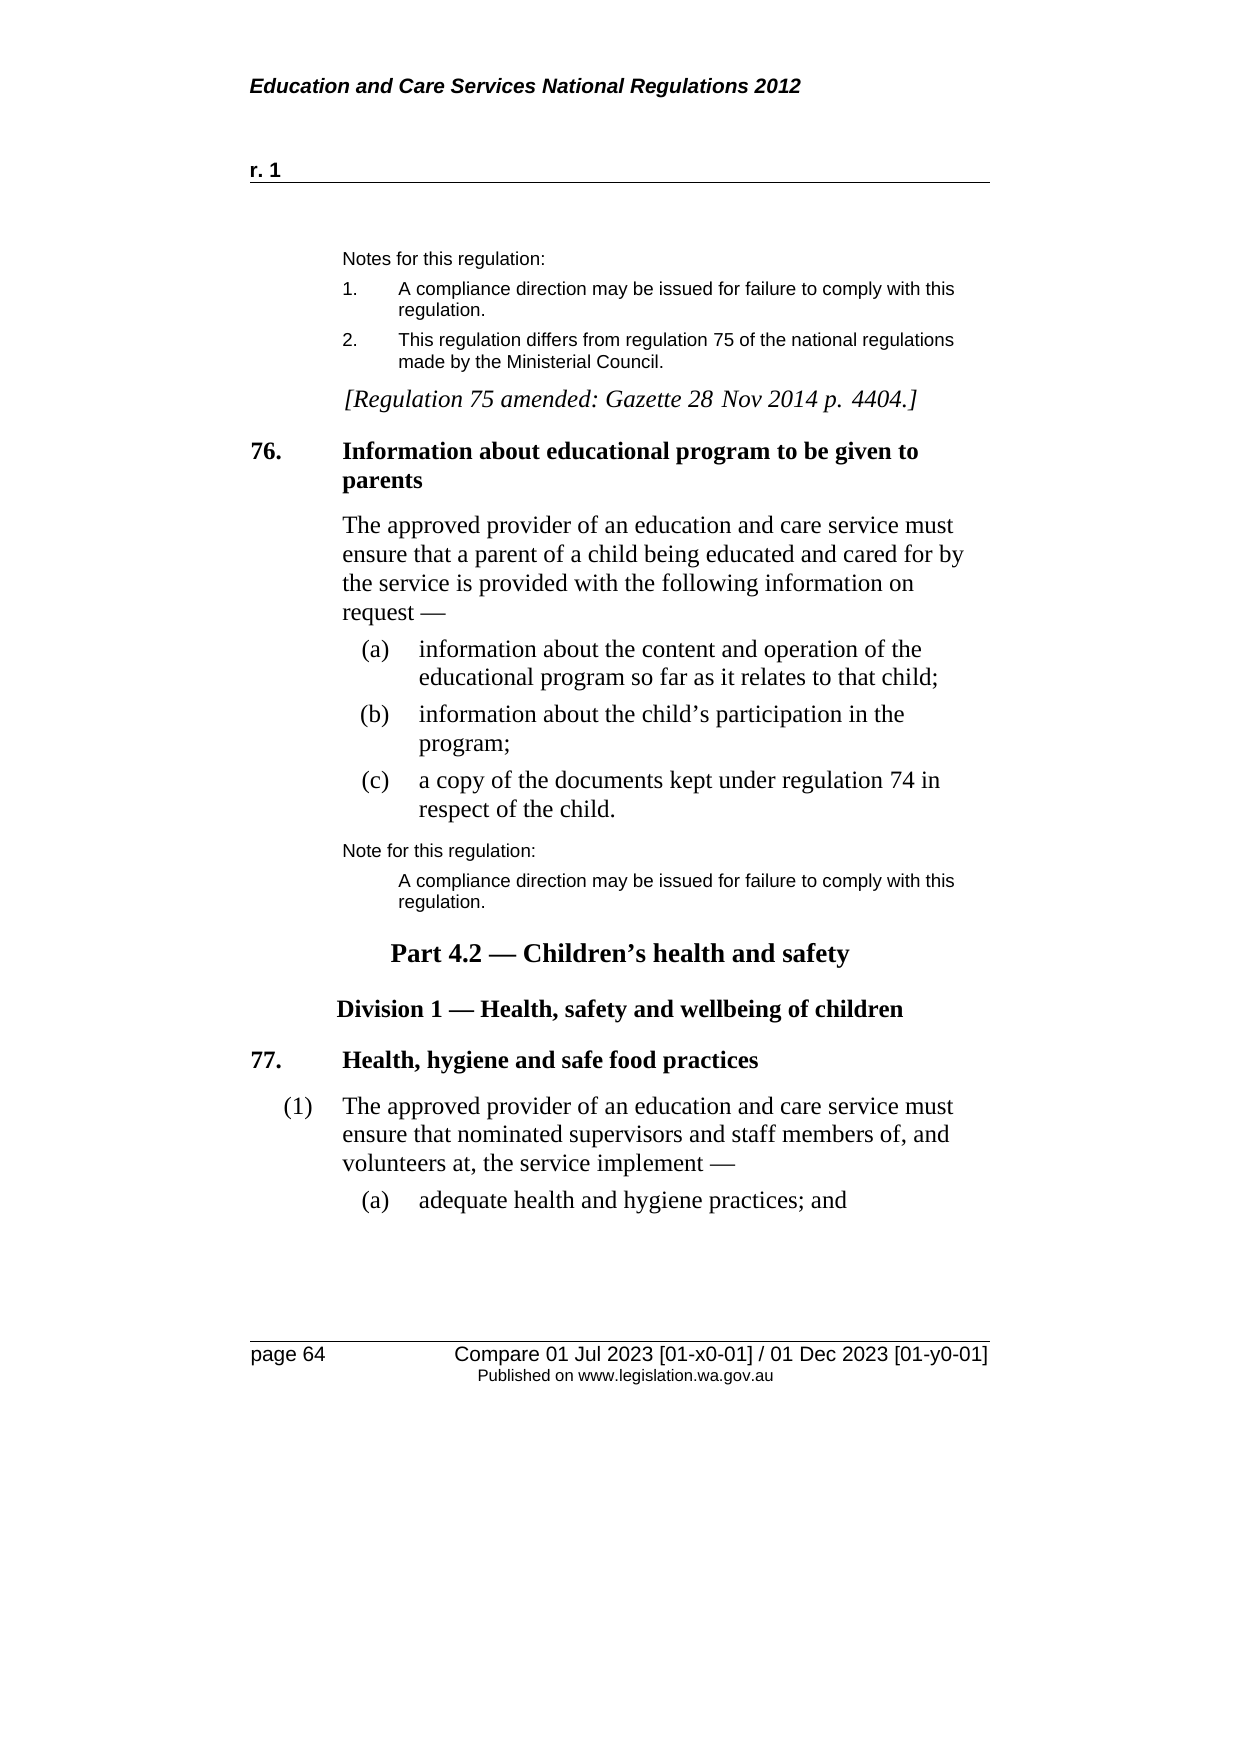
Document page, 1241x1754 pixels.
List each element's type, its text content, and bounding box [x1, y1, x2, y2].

text (c) a copy of the documents kept under regulation 74 in respect of the child. [250, 765, 990, 823]
text 1. A compliance direction may be issued for failure to comply with this regulation. [250, 277, 990, 321]
subtitle Note for this regulation: [250, 839, 990, 861]
text (a) adequate health and hygiene practices; and [250, 1185, 990, 1214]
text [Regulation 75 amended: Gazette 28 Nov 2014 p. 4404.] [250, 384, 990, 413]
subtitle Notes for this regulation: [250, 247, 990, 269]
subtitle Division 1 — Health, safety and wellbeing of children [250, 994, 990, 1022]
text 2. This regulation differs from regulation 75 of the national regulations made by the Ministerial Council. [250, 329, 990, 372]
subtitle 76. Information about educational program to be given to parents [250, 436, 990, 494]
text (a) information about the content and operation of the educational program so far as it relates to that child; [250, 634, 990, 691]
subtitle 77. Health, hygiene and safe food practices [250, 1045, 990, 1074]
text (1) The approved provider of an education and care service must ensure that nominated supervisors and staff members of, and volunteers at, the service implement — [250, 1091, 990, 1177]
subtitle Part 4.2 — Children’s health and safety [250, 937, 990, 969]
text The approved provider of an education and care service must ensure that a parent of a child being educated and cared for by the service is provided with the following information on request — [250, 510, 990, 625]
text (b) information about the child’s participation in the program; [250, 699, 990, 757]
text A compliance direction may be issued for failure to comply with this regulation. [250, 869, 990, 912]
